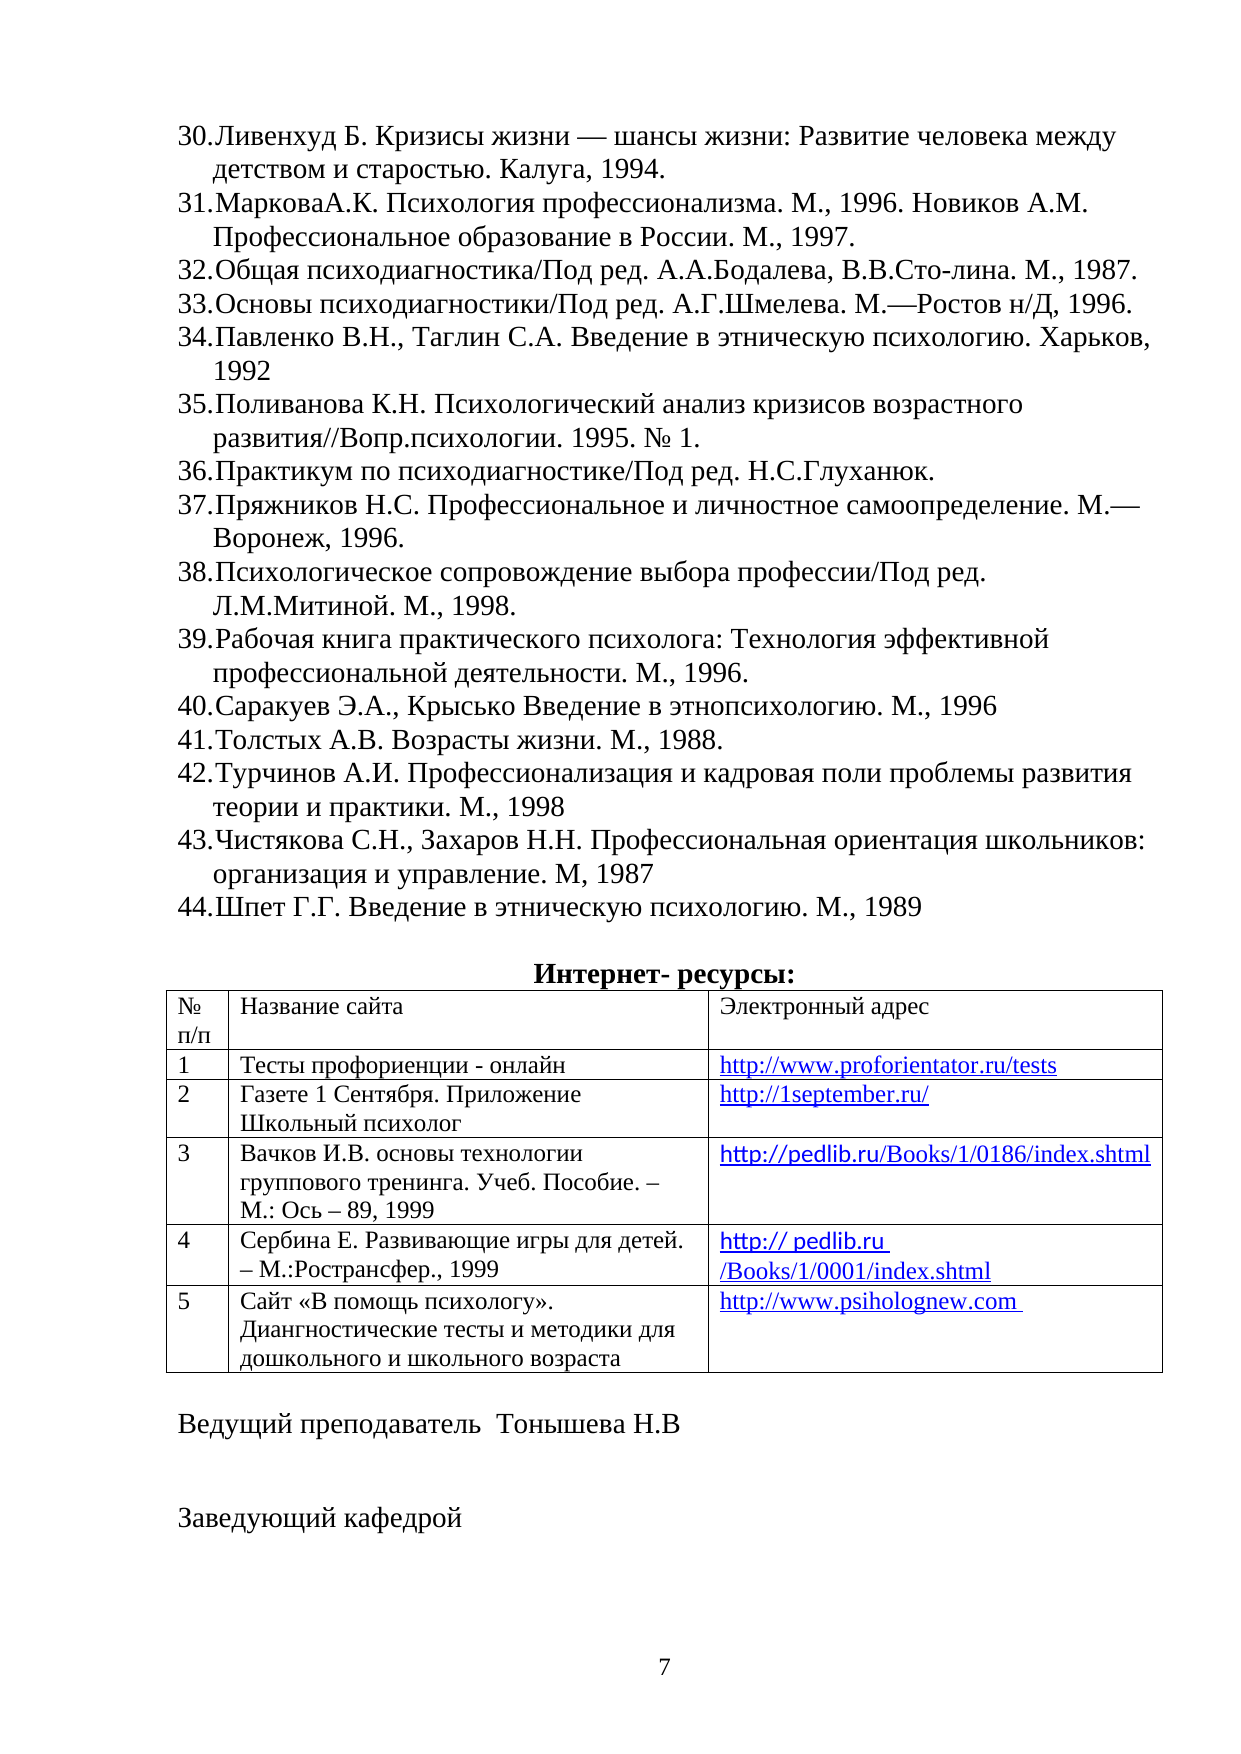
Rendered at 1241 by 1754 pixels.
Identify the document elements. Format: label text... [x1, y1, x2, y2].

table_cell 3 [167, 1138, 228, 1224]
table_cell Вачков И.В. основы технологии группового тренинга. Учеб. Пособие. – М.: Ось – 89, 1999 [229, 1138, 708, 1224]
table_cell Сайт «В помощь психологу». Диангностические тесты и методики для дошкольного и школьного возраста [229, 1286, 708, 1372]
table_header Название сайта [229, 991, 708, 1049]
table_cell Сербина Е. Развивающие игры для детей. – М.:Ространсфер., 1999 [229, 1225, 708, 1285]
list Основы психодиагностики/Под ред. А.Г.Шмелева. М.—Ростов н/Д, 1996. [177, 286, 1152, 319]
list Толстых А.В. Возрасты жизни. М., 1988. [177, 722, 1152, 755]
table_cell Газете 1 Сентября. Приложение Школьный психолог [229, 1080, 708, 1137]
list МарковаА.К. Психология профессионализма. М., 1996. Новиков A.M. Профессиональное образование в России. М., 1997. [177, 185, 1152, 252]
table_cell http://pedlib.ru/Books/1/0186/index.shtml [709, 1138, 1162, 1224]
list Чистякова С.Н., Захаров Н.Н. Профессиональная ориентация школьников: организация и управление. М, 1987 [177, 822, 1152, 889]
list Павленко В.Н., Таглин С.А. Введение в этническую психологию. Харьков, 1992 [177, 319, 1152, 386]
table_cell http:// pedlib.ru /Books/1/0001/index.shtml [709, 1225, 1162, 1285]
table_cell 1 [167, 1050, 228, 1078]
table_cell 5 [167, 1286, 228, 1372]
list Шпет Г.Г. Введение в этническую психологию. М., 1989 [177, 889, 1152, 923]
table_cell 4 [167, 1225, 228, 1285]
table_cell http://1september.ru/ [709, 1080, 1162, 1137]
table_cell http://www.psiholognew.com [709, 1286, 1162, 1372]
text Интернет- ресурсы: [177, 957, 1152, 990]
table_header Электронный адрес [709, 991, 1162, 1049]
list Пряжников Н.С. Профессиональное и личностное самоопределение. М.—Воронеж, 1996. [177, 487, 1152, 554]
list Поливанова К.Н. Психологический анализ кризисов возрастного развития//Вопр.психологии. 1995. № 1. [177, 386, 1152, 453]
list Ливенхуд Б. Кризисы жизни — шансы жизни: Развитие человека между детством и старостью. Калуга, 1994. [177, 118, 1152, 185]
table_header № п/п [167, 991, 228, 1049]
table_cell Тесты профориенции - онлайн [229, 1050, 708, 1078]
list Саракуев Э.А., Крысько Введение в этнопсихологию. М., 1996 [177, 688, 1152, 722]
list Практикум по психодиагностике/Под ред. Н.С.Глуханюк. [177, 453, 1152, 487]
list Психологическое сопровождение выбора профессии/Под ред. Л.М.Митиной. М., 1998. [177, 554, 1152, 621]
table_cell http://www.proforientator.ru/tests [709, 1050, 1162, 1078]
list Рабочая книга практического психолога: Технология эффективной профессиональной деятельности. М., 1996. [177, 621, 1152, 688]
list Общая психодиагностика/Под ред. А.А.Бодалева, В.В.Сто-лина. М., 1987. [177, 252, 1152, 286]
text Ведущий преподаватель Тонышева Н.В [177, 1407, 1152, 1440]
text Заведующий кафедрой [177, 1500, 1152, 1533]
table_cell 2 [167, 1080, 228, 1137]
list Турчинов А.И. Профессионализация и кадровая поли проблемы развития теории и практики. М., 1998 [177, 755, 1152, 822]
